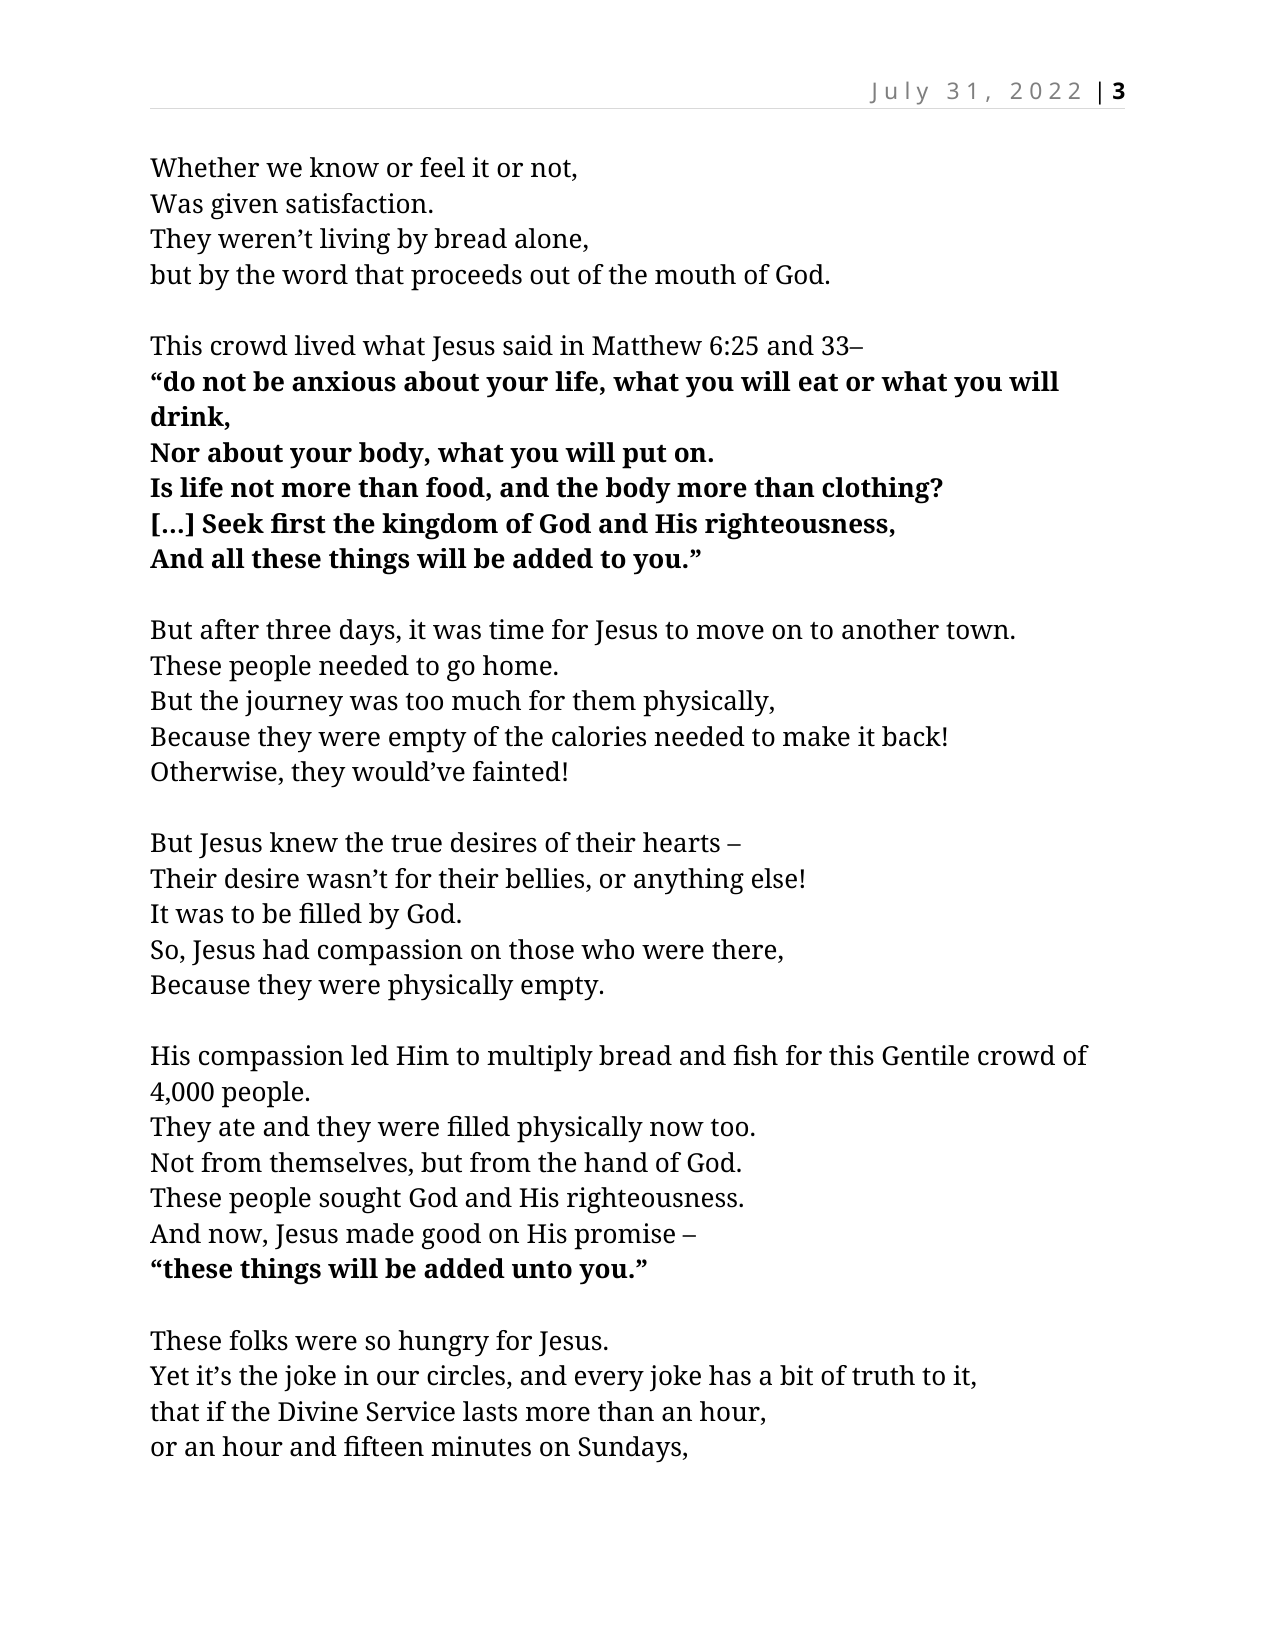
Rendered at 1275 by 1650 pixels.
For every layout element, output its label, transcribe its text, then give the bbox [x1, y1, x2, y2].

text These people sought God and His righteousness. [150, 1180, 1125, 1216]
text but by the word that proceeds out of the mouth of God. [150, 257, 1125, 292]
text They ate and they were filled physically now too. [150, 1109, 1125, 1144]
text Nor about your body, what you will put on. [150, 434, 1125, 470]
text His compassion led Him to multiply bread and fish for this Gentile crowd of 4,000 people. [150, 1038, 1125, 1109]
text But the journey was too much for them physically, [150, 683, 1125, 718]
text that if the Divine Service lasts more than an hour, [150, 1393, 1125, 1429]
text But after three days, it was time for Jesus to move on to another town. [150, 612, 1125, 647]
text […] Seek first the kingdom of God and His righteousness, [150, 505, 1125, 541]
text And all these things will be added to you.” [150, 541, 1125, 576]
text Because they were physically empty. [150, 967, 1125, 1002]
text “these things will be added unto you.” [150, 1251, 1125, 1287]
text Not from themselves, but from the hand of God. [150, 1144, 1125, 1180]
text Their desire wasn’t for their bellies, or anything else! [150, 860, 1125, 896]
text Yet it’s the joke in our circles, and every joke has a bit of truth to it, [150, 1358, 1125, 1393]
text or an hour and fifteen minutes on Sundays, [150, 1429, 1125, 1464]
text But Jesus knew the true desires of their hearts – [150, 825, 1125, 860]
text It was to be filled by God. [150, 896, 1125, 931]
text Is life not more than food, and the body more than clothing? [150, 470, 1125, 505]
text “do not be anxious about your life, what you will eat or what you will drink, [150, 363, 1125, 434]
text Whether we know or feel it or not, [150, 150, 1125, 186]
text This crowd lived what Jesus said in Matthew 6:25 and 33– [150, 328, 1125, 363]
text These folks were so hungry for Jesus. [150, 1322, 1125, 1358]
text Otherwise, they would’ve fainted! [150, 754, 1125, 789]
text These people needed to go home. [150, 647, 1125, 683]
text Was given satisfaction. [150, 186, 1125, 221]
text And now, Jesus made good on His promise – [150, 1216, 1125, 1251]
text So, Jesus had compassion on those who were there, [150, 931, 1125, 967]
text They weren’t living by bread alone, [150, 221, 1125, 257]
text Because they were empty of the calories needed to make it back! [150, 718, 1125, 754]
